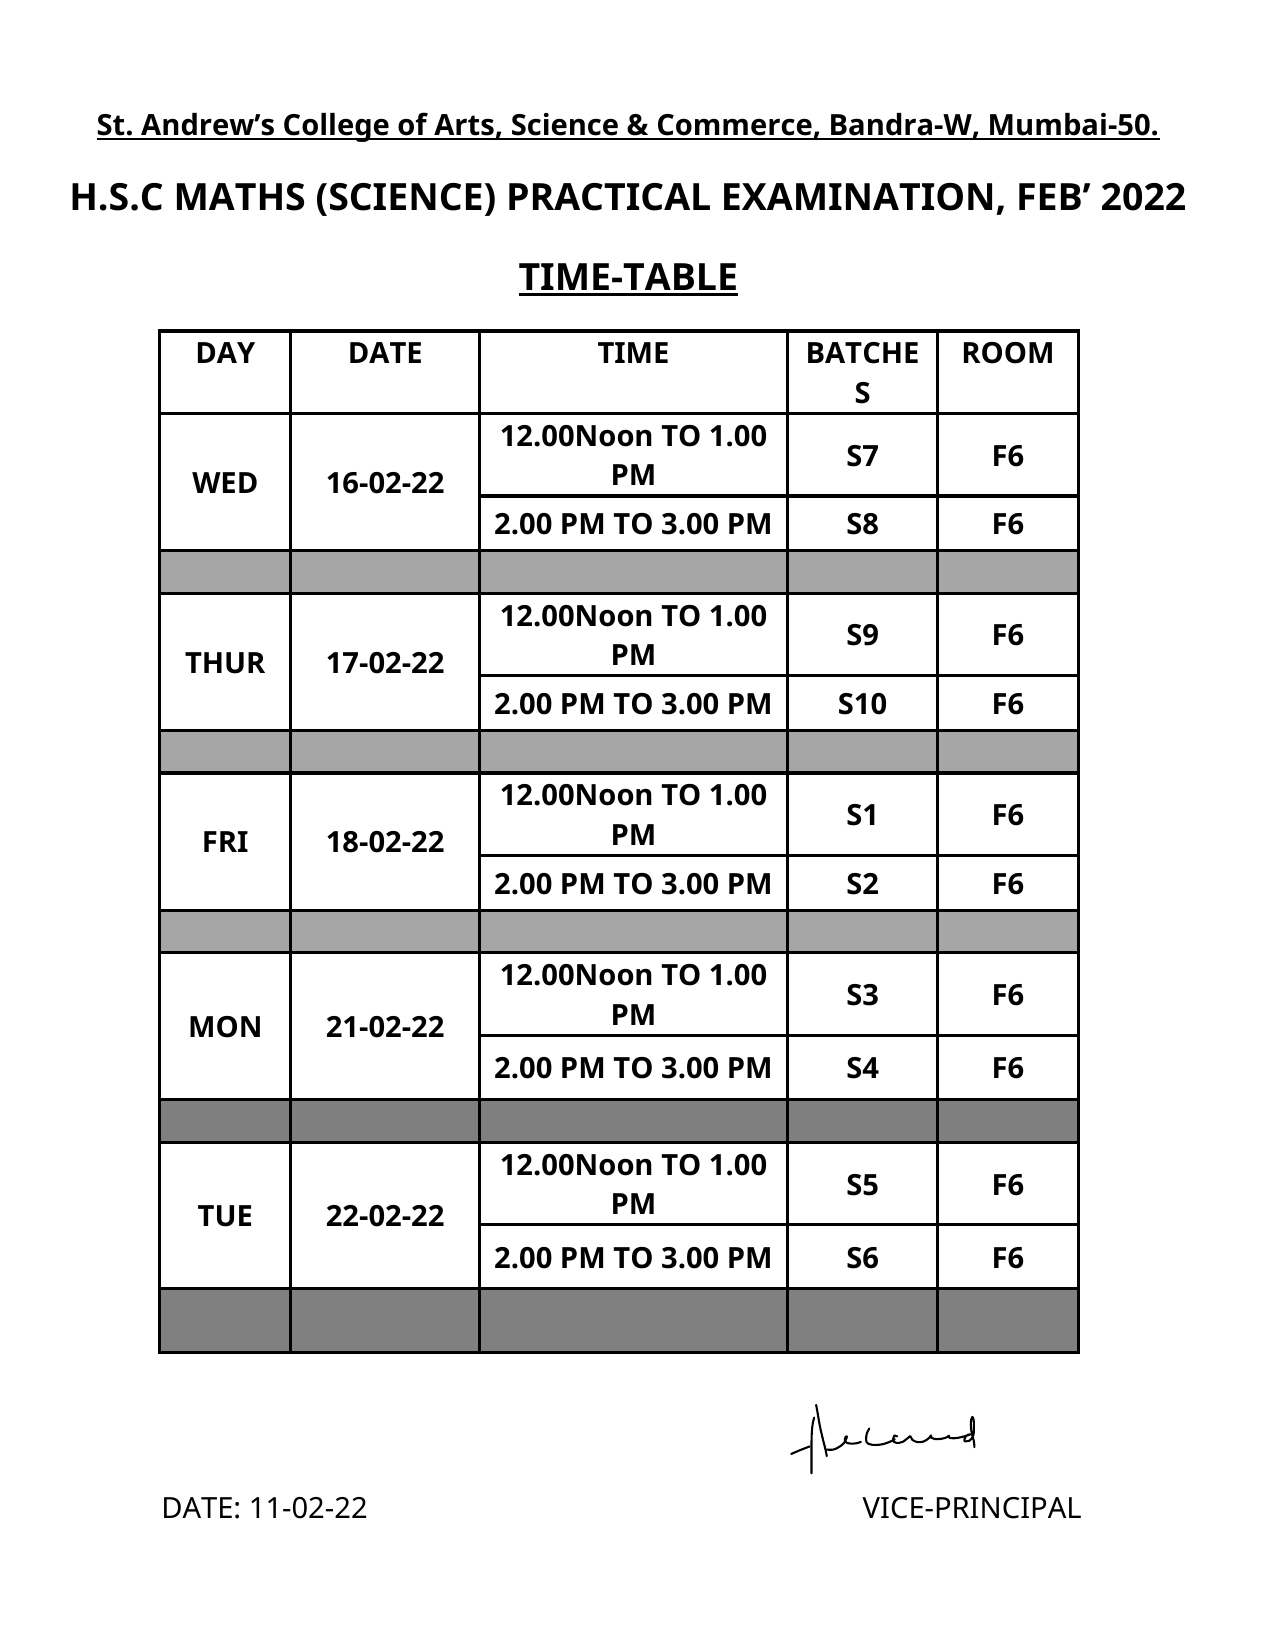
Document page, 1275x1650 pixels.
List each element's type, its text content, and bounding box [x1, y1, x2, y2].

table_cell 22-02-22 [292, 1144, 478, 1287]
text TIME-TABLE [37, 250, 1219, 301]
table_cell 2.00 PM TO 3.00 PM [481, 677, 786, 729]
table_cell [292, 552, 478, 592]
table_cell [161, 732, 289, 771]
table_cell F6 [939, 677, 1077, 729]
table_cell S1 [789, 775, 936, 854]
table_cell [939, 1290, 1077, 1351]
table_cell 12.00Noon TO 1.00 PM [481, 775, 786, 854]
table_cell 2.00 PM TO 3.00 PM [481, 1037, 786, 1098]
text St. Andrew’s College of Arts, Science & Commerce, Bandra-W, Mumbai-50. [37, 104, 1219, 144]
table_cell F6 [939, 498, 1077, 549]
table_cell [939, 732, 1077, 771]
table_cell [789, 1101, 936, 1141]
table_cell [789, 732, 936, 771]
table_cell [481, 1290, 786, 1351]
table_cell [481, 1101, 786, 1141]
table_cell S9 [789, 595, 936, 674]
text DATE: 11-02-22 VICE-PRINCIPAL [37, 1487, 1219, 1527]
table_cell S4 [789, 1037, 936, 1098]
table_cell WED [161, 415, 289, 549]
table_cell 2.00 PM TO 3.00 PM [481, 1226, 786, 1287]
table_cell 12.00Noon TO 1.00 PM [481, 415, 786, 494]
table_cell TUE [161, 1144, 289, 1287]
table_header ROOM [939, 333, 1077, 412]
table_cell F6 [939, 1144, 1077, 1223]
table_header TIME [481, 333, 786, 412]
table_cell F6 [939, 954, 1077, 1034]
text H.S.C MATHS (SCIENCE) PRACTICAL EXAMINATION, FEB’ 2022 [37, 170, 1219, 221]
table_cell S7 [789, 415, 936, 494]
table_cell [789, 552, 936, 592]
table_cell [292, 732, 478, 771]
table_cell F6 [939, 857, 1077, 908]
table_cell [939, 1101, 1077, 1141]
table_cell [161, 912, 289, 951]
table_cell THUR [161, 595, 289, 729]
table_cell [939, 912, 1077, 951]
table_cell S8 [789, 498, 936, 549]
table_cell [789, 1290, 936, 1351]
table_cell 16-02-22 [292, 415, 478, 549]
table_cell [481, 912, 786, 951]
table_cell S3 [789, 954, 936, 1034]
table_cell S10 [789, 677, 936, 729]
table_cell [161, 1290, 289, 1351]
table_header BATCHES [789, 333, 936, 412]
table_cell [292, 912, 478, 951]
table_cell [481, 732, 786, 771]
table_cell 21-02-22 [292, 954, 478, 1098]
table_cell 12.00Noon TO 1.00 PM [481, 954, 786, 1034]
table_cell [939, 552, 1077, 592]
table_cell MON [161, 954, 289, 1098]
table_cell S2 [789, 857, 936, 908]
table_cell F6 [939, 1037, 1077, 1098]
table_cell FRI [161, 775, 289, 908]
table_cell F6 [939, 1226, 1077, 1287]
table_cell 18-02-22 [292, 775, 478, 908]
table_cell 12.00Noon TO 1.00 PM [481, 595, 786, 674]
table_cell 12.00Noon TO 1.00 PM [481, 1144, 786, 1223]
table_cell F6 [939, 595, 1077, 674]
table_cell [789, 912, 936, 951]
table_cell [481, 552, 786, 592]
table_cell F6 [939, 775, 1077, 854]
table_cell S5 [789, 1144, 936, 1223]
table_header DAY [161, 333, 289, 412]
table_cell [292, 1101, 478, 1141]
table_header DATE [292, 333, 478, 412]
table_cell 2.00 PM TO 3.00 PM [481, 857, 786, 908]
table_cell [161, 1101, 289, 1141]
table_cell [161, 552, 289, 592]
table_cell 2.00 PM TO 3.00 PM [481, 498, 786, 549]
table_cell 17-02-22 [292, 595, 478, 729]
table_cell [292, 1290, 478, 1351]
table_cell S6 [789, 1226, 936, 1287]
table_cell F6 [939, 415, 1077, 494]
